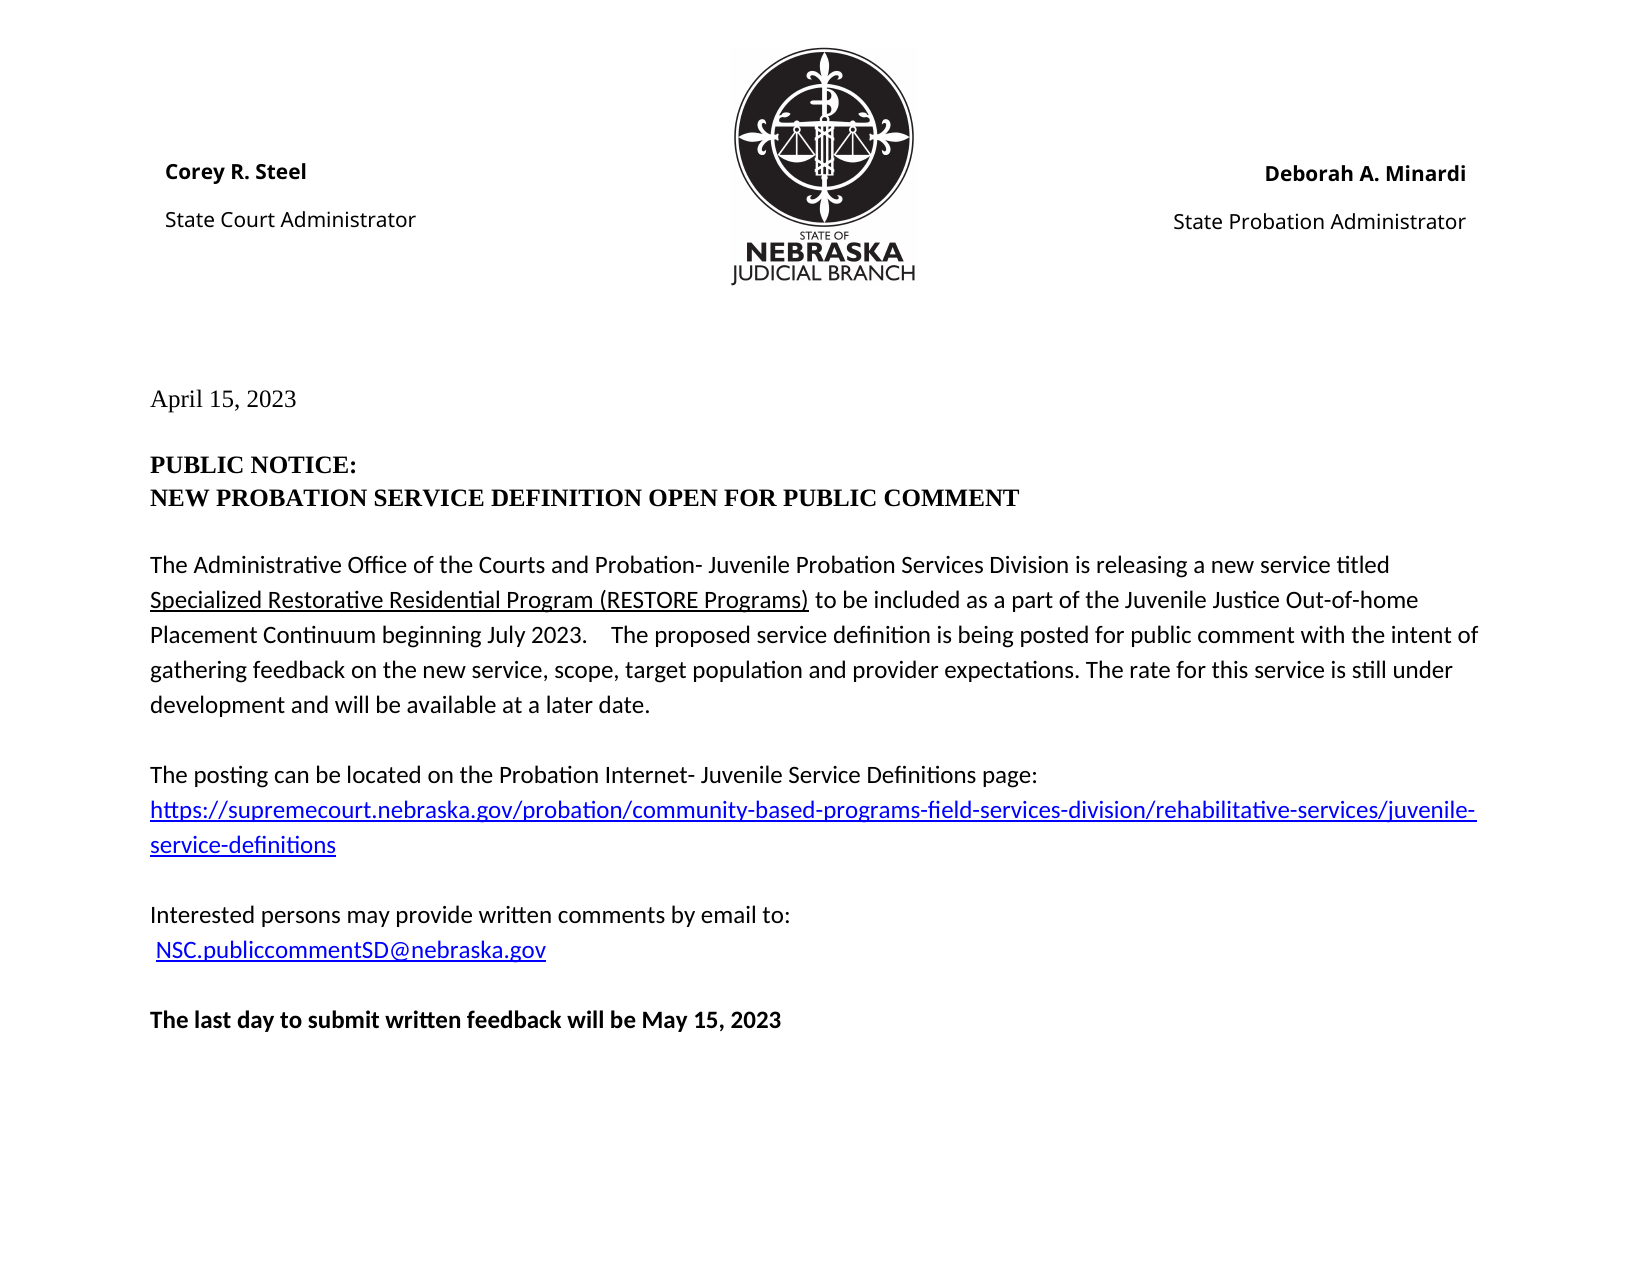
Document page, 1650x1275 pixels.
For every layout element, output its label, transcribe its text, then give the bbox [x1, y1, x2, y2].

text April 15, 2023 [150, 384, 1500, 413]
text NSC.publiccommentSD@nebraska.gov [150, 934, 1500, 965]
text The Administrative Office of the Courts and Probation- Juvenile Probation Services Division is releasing a new service titled Specialized Restorative Residential Program (RESTORE Programs) to be included as a part of the Juvenile Justice Out-of-home Placement Continuum beginning July 2023. The proposed service definition is being posted for public comment with the intent of gathering feedback on the new service, scope, target population and provider expectations. The rate for this service is still under development and will be available at a later date. [150, 549, 1500, 720]
text Interested persons may provide written comments by email to: [150, 899, 1500, 930]
text PUBLIC NOTICE: [150, 450, 1500, 479]
text https://supremecourt.nebraska.gov/probation/community-based-programs-field-services-division/rehabilitative-services/juvenile-service-definitions [150, 794, 1500, 860]
text The last day to submit written feedback will be May 15, 2023 [150, 1004, 1500, 1035]
text NEW PROBATION SERVICE DEFINITION OPEN FOR PUBLIC COMMENT [150, 483, 1500, 512]
picture [729, 47, 919, 286]
text The posting can be located on the Probation Internet- Juvenile Service Definitions page: [150, 759, 1500, 790]
